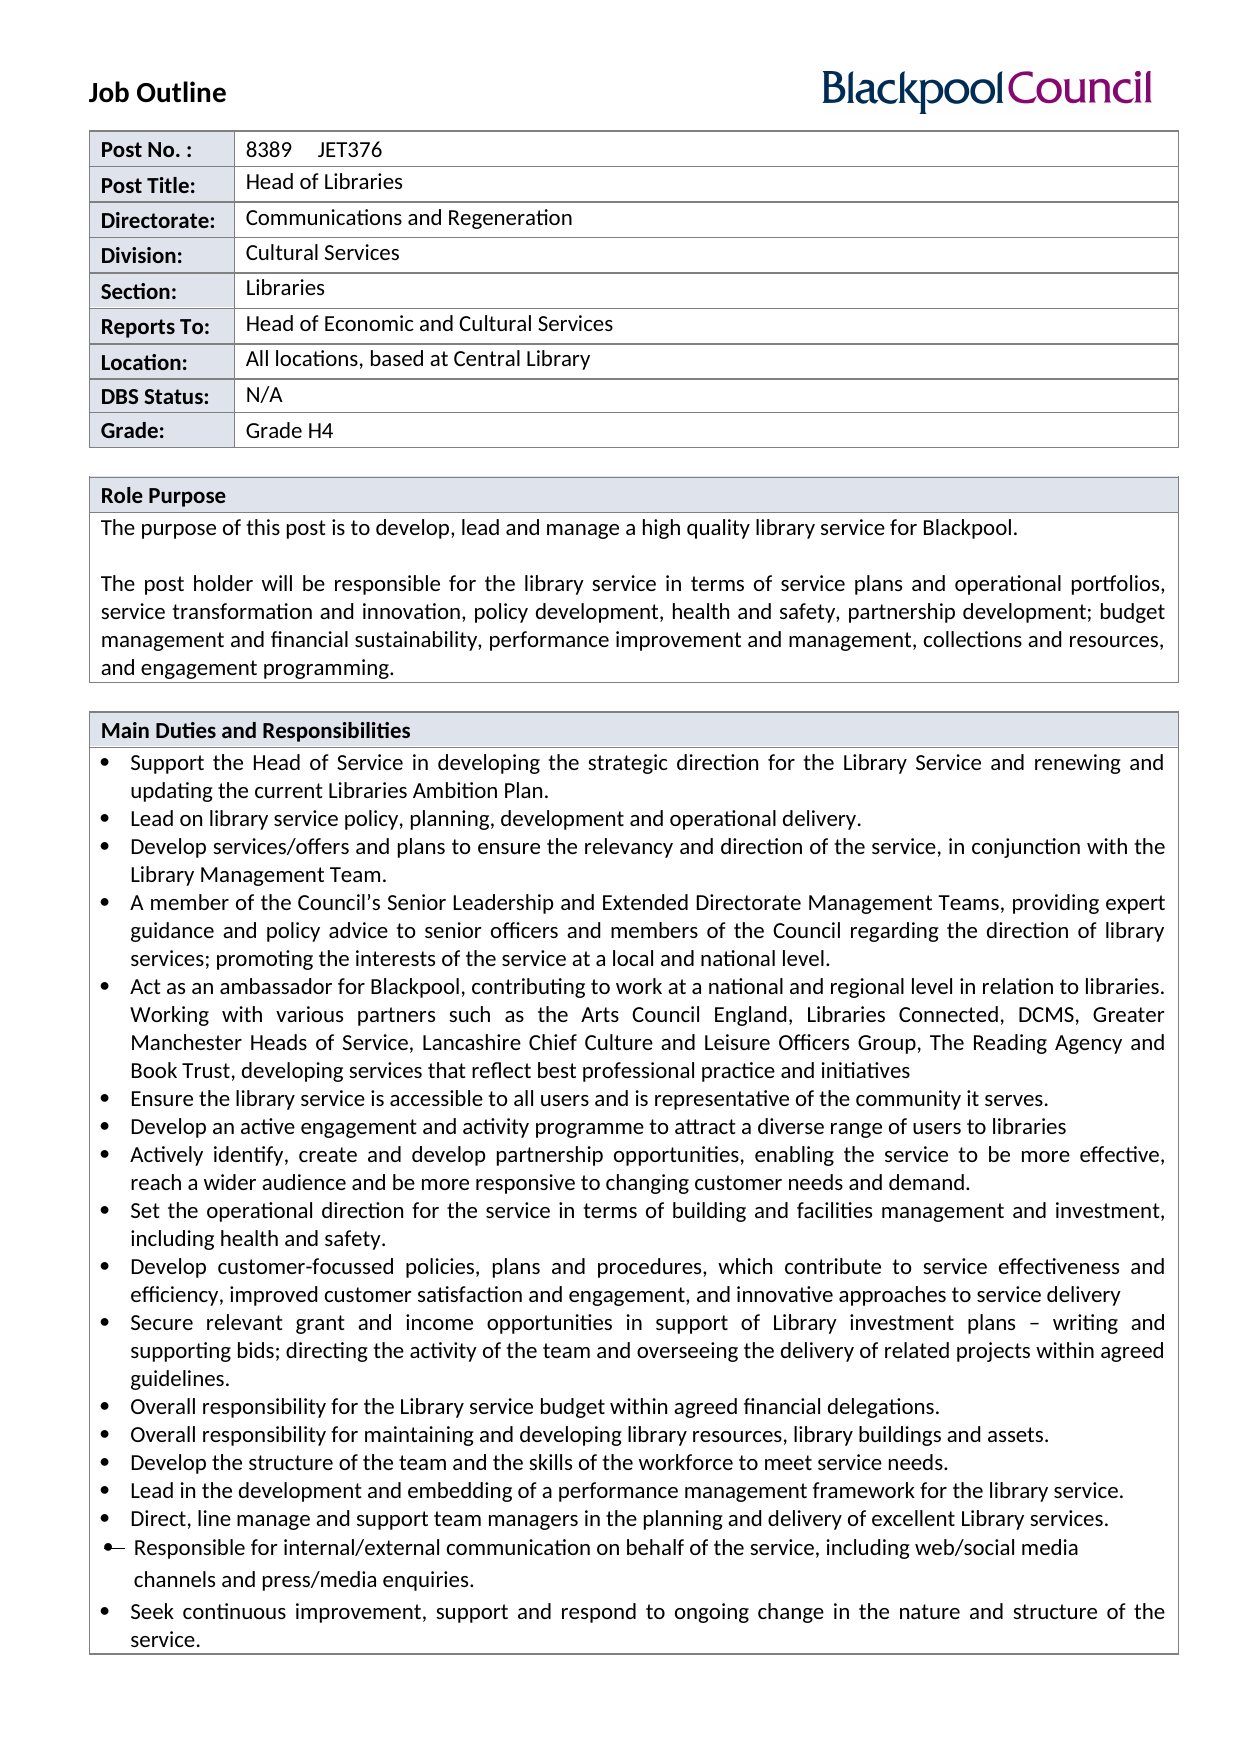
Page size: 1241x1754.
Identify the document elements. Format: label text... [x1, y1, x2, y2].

table_cell DBS Status: [90, 380, 234, 411]
table_cell Head of Libraries [235, 167, 1178, 201]
table_cell Division: [90, 238, 234, 272]
table_cell Post Title: [90, 167, 234, 201]
table_cell Grade: [90, 413, 234, 447]
table_cell Reports To: [90, 309, 234, 343]
table_cell Section: [90, 274, 234, 307]
table_cell Libraries [235, 274, 1178, 307]
table_cell N/A [235, 380, 1178, 411]
table_cell Directorate: [90, 203, 234, 237]
table_cell Grade H4 [235, 413, 1178, 447]
table_header Role Purpose [90, 478, 1178, 512]
table_cell Head of Economic and Cultural Services [235, 309, 1178, 343]
table_header Post No. : [90, 132, 234, 166]
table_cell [90, 748, 1178, 1653]
table_header Main Duties and Responsibilities [90, 713, 1178, 746]
table_header 8389 JET376 [235, 132, 1178, 166]
table_cell Cultural Services [235, 238, 1178, 272]
picture [822, 71, 1152, 114]
table_cell Location: [90, 345, 234, 378]
table_cell Communications and Regeneration [235, 203, 1178, 237]
table_cell The purpose of this post is to develop, lead and manage a high quality library service for Blackpool. The post holder will be responsible for the library service in terms of service plans and operational portfolios, service transformation and innovation, policy development, health and safety, partnership development; budget management and financial sustainability, performance improvement and management, collections and resources, and engagement programming. [90, 513, 1178, 681]
table_cell All locations, based at Central Library [235, 345, 1178, 378]
